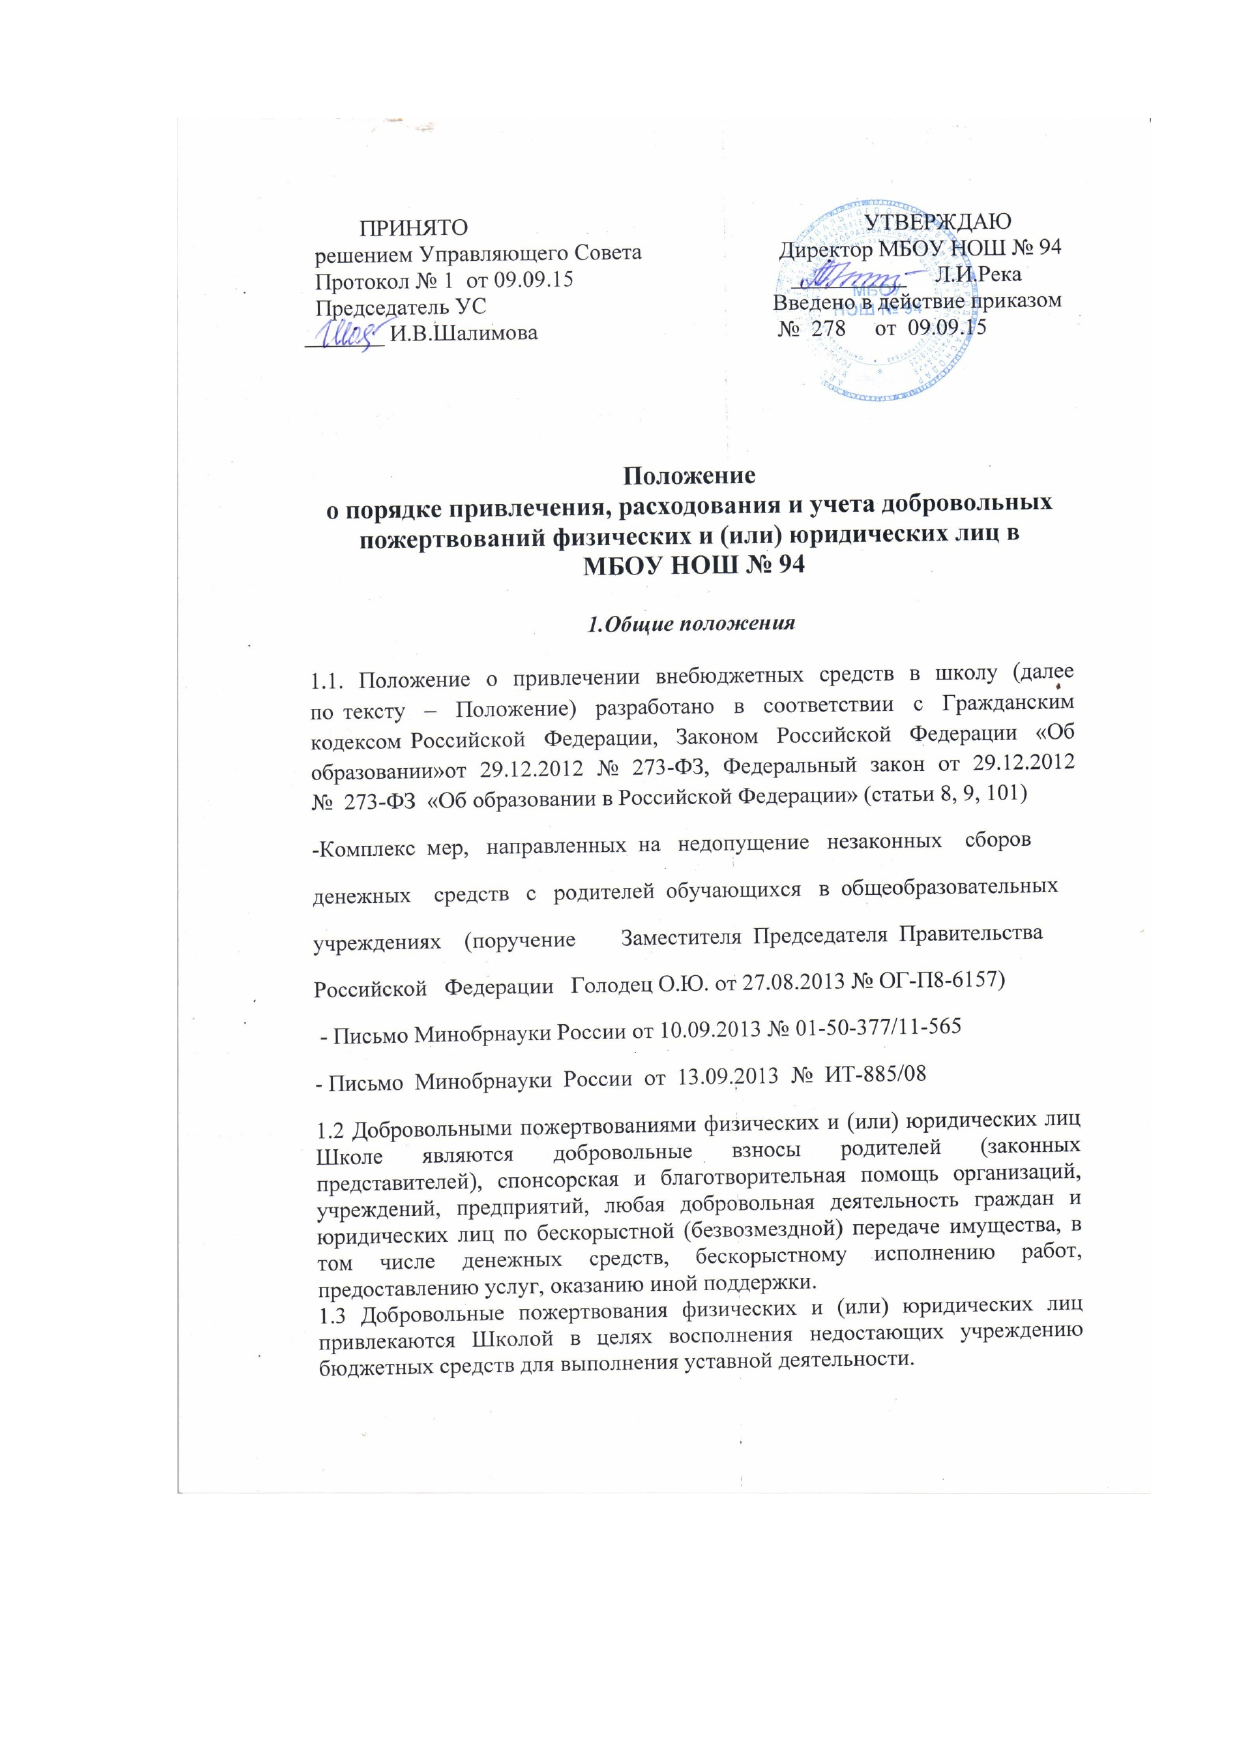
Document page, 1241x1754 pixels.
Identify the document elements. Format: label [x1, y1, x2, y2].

picture [177, 118, 1151, 1495]
